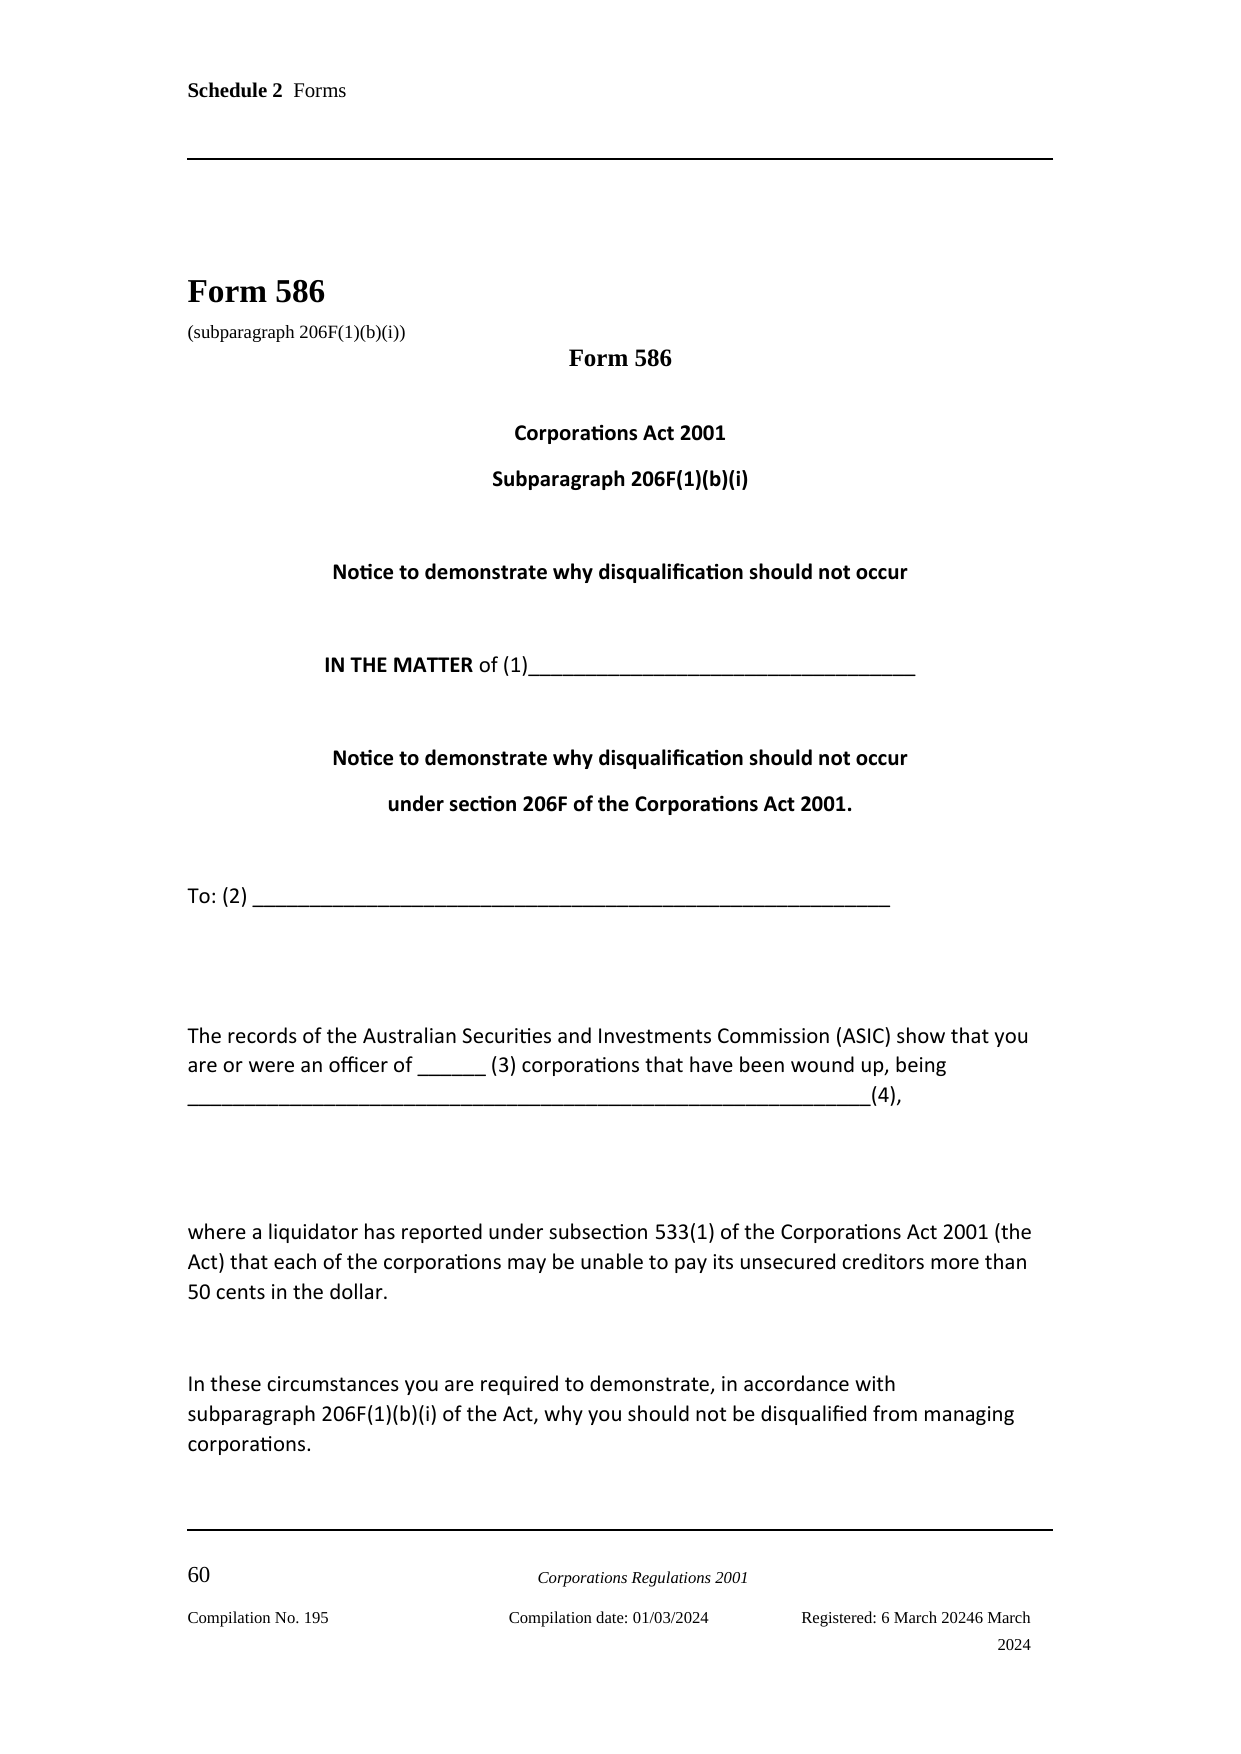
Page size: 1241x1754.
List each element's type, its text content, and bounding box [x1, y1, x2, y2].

text Notice to demonstrate why disqualification should not occur [187, 743, 1053, 771]
text under section 206F of the Corporations Act 2001. [187, 789, 1053, 817]
text In these circumstances you are required to demonstrate, in accordance with subparagraph 206F(1)(b)(i) of the Act, why you should not be disqualified from managing corporations. [187, 1369, 1053, 1457]
text Form 586 [187, 271, 1053, 310]
text IN THE MATTER of (1)__________________________________ [187, 650, 1053, 678]
text where a liquidator has reported under subsection 533(1) of the Corporations Act 2001 (the Act) that each of the corporations may be unable to pay its unsecured creditors more than 50 cents in the dollar. [187, 1217, 1053, 1305]
text The records of the Australian Securities and Investments Commission (ASIC) show that you are or were an officer of ______ (3) corporations that have been wound up, being ____________________________________________________________(4), [187, 1021, 1053, 1108]
text Notice to demonstrate why disqualification should not occur [187, 557, 1053, 585]
text Corporations Act 2001 [187, 418, 1053, 446]
text Subparagraph 206F(1)(b)(i) [187, 464, 1053, 492]
text To: (2) ________________________________________________________ [187, 882, 1053, 910]
text Form 586 [187, 343, 1053, 372]
text (subparagraph 206F(1)(b)(i)) [187, 322, 1053, 343]
